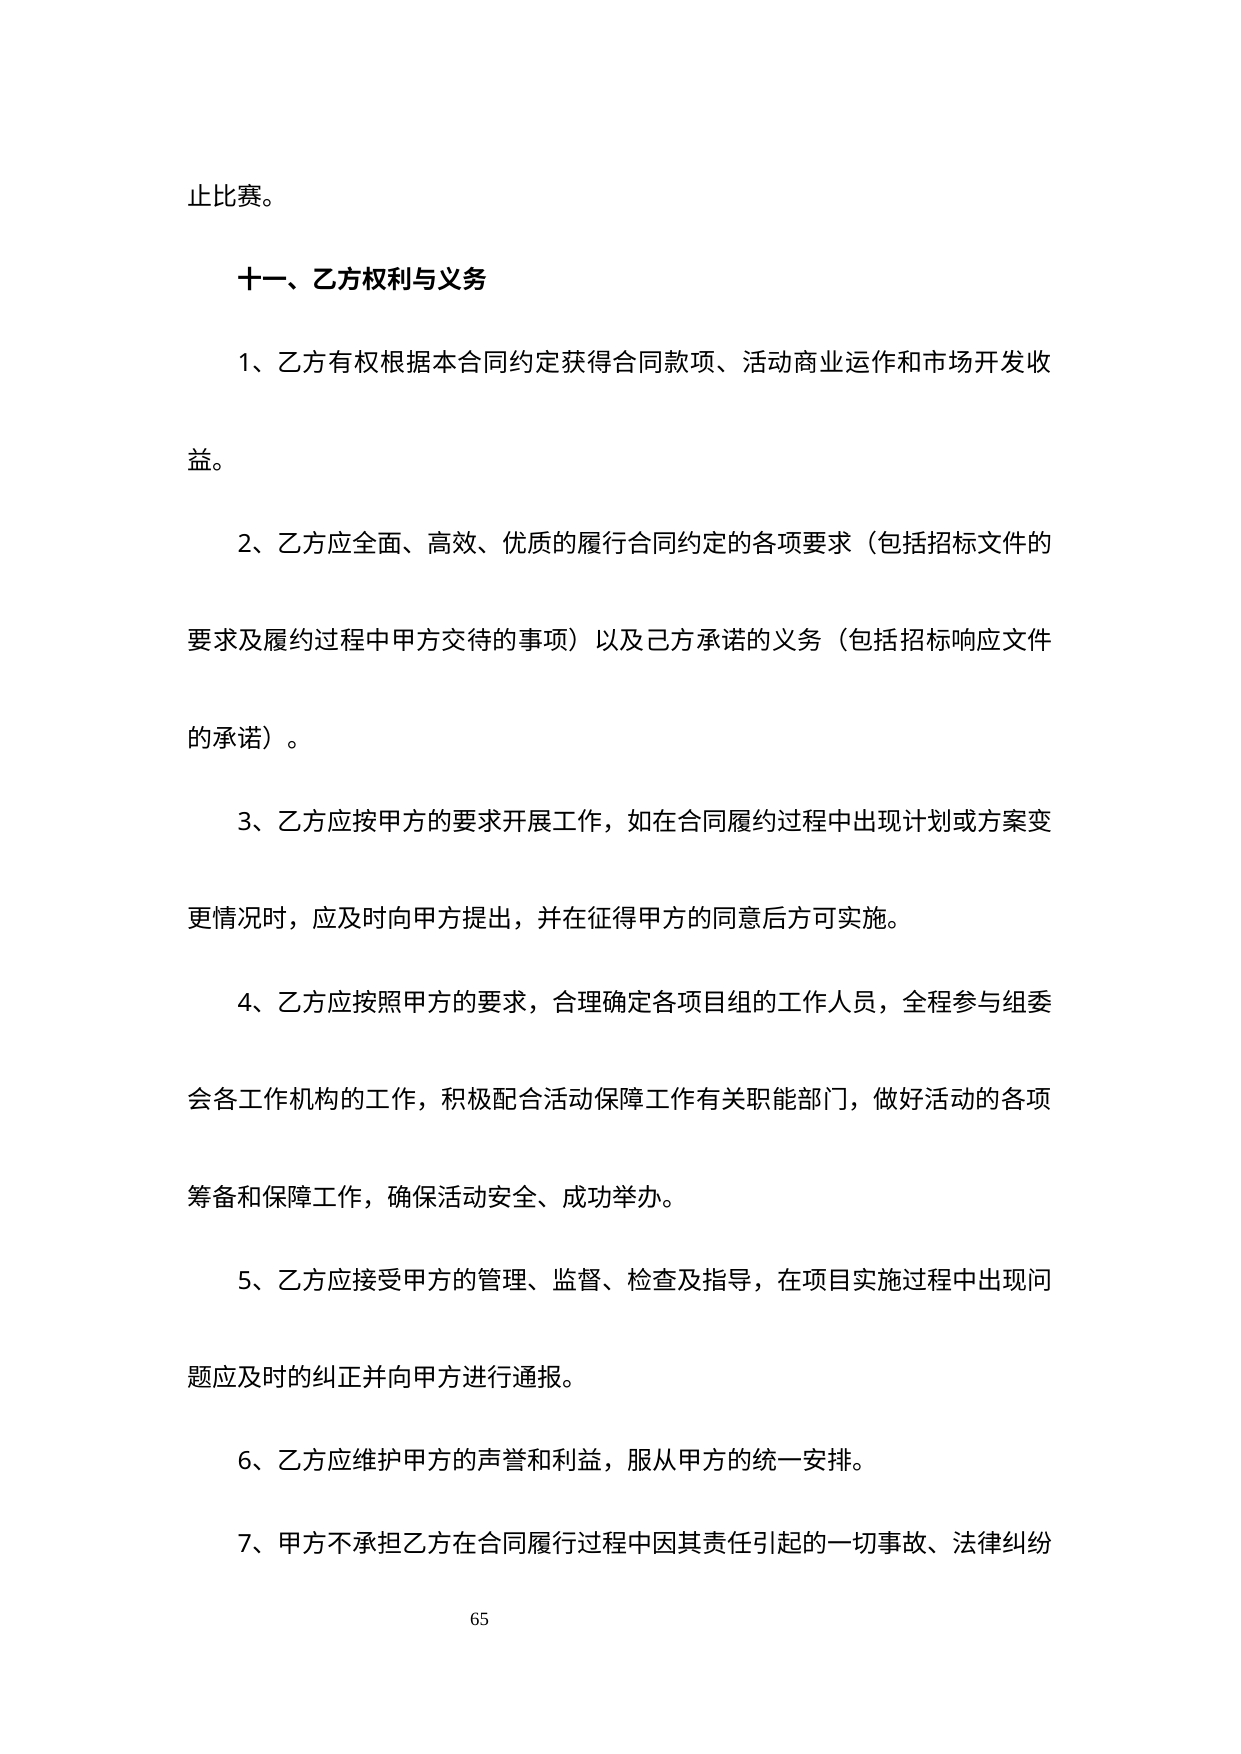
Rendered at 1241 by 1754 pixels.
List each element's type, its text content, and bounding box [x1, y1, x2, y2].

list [187, 1509, 1053, 1574]
list 乙方应接受甲方的管理、监督、检查及指导，在项目实施过程中出现问题应及时的纠正并向甲方进行通报。 [187, 1246, 1053, 1408]
text 十一、乙方权利与义务 [237, 245, 1053, 310]
list 乙方应全面、高效、优质的履行合同约定的各项要求（包括招标文件的要求及履约过程中甲方交待的事项）以及己方承诺的义务（包括招标响应文件的承诺）。 [187, 509, 1053, 769]
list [187, 162, 1053, 227]
list 乙方应按照甲方的要求，合理确定各项目组的工作人员，全程参与组委会各工作机构的工作，积极配合活动保障工作有关职能部门，做好活动的各项筹备和保障工作，确保活动安全、成功举办。 [187, 968, 1053, 1228]
list 乙方应维护甲方的声誉和利益，服从甲方的统一安排。 [187, 1426, 1053, 1491]
list 乙方应按甲方的要求开展工作，如在合同履约过程中出现计划或方案变更情况时，应及时向甲方提出，并在征得甲方的同意后方可实施。 [187, 787, 1053, 949]
list 乙方有权根据本合同约定获得合同款项、活动商业运作和市场开发收益。 [187, 328, 1053, 491]
